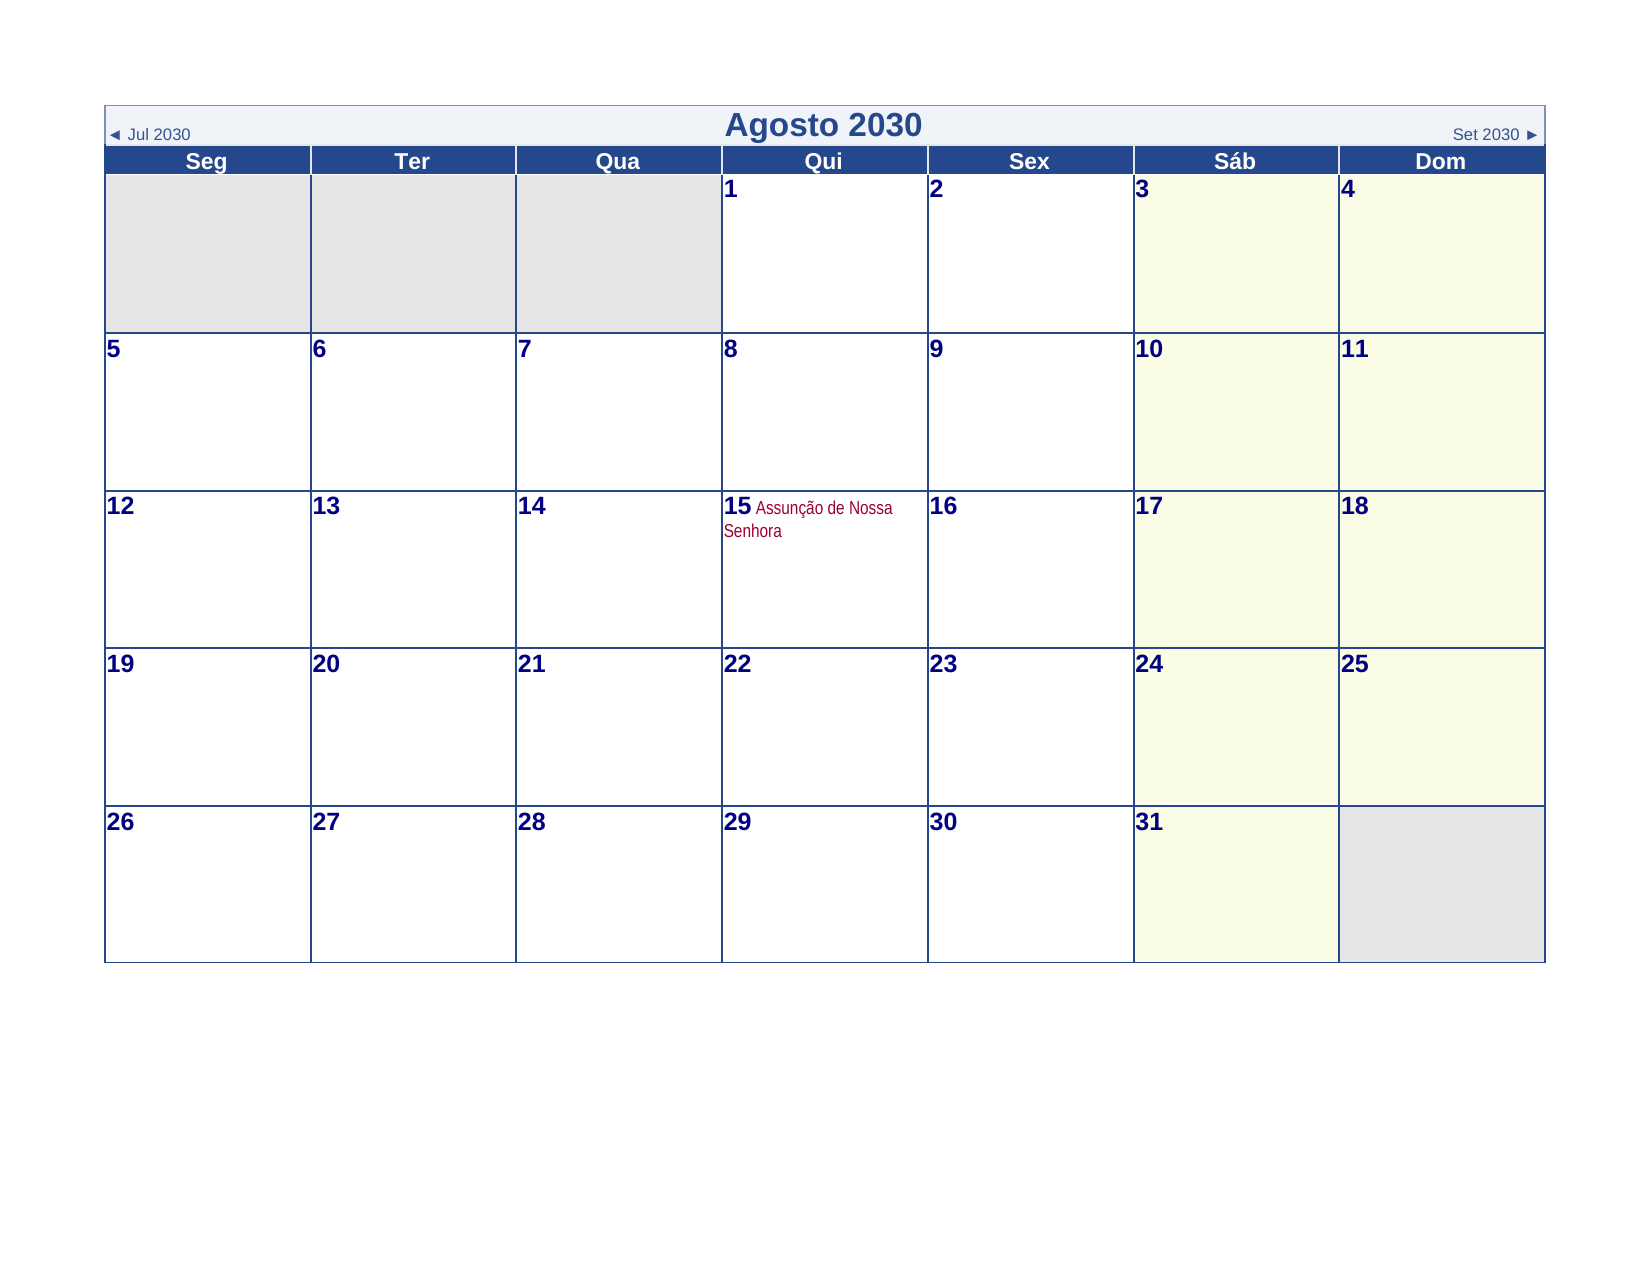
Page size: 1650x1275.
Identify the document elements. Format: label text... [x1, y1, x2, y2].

table_cell 21 [517, 649, 721, 804]
table_cell 14 [517, 492, 721, 647]
table_cell 1 [723, 175, 927, 332]
table_cell Seg [106, 146, 310, 174]
table_cell 17 [1135, 492, 1338, 647]
table_cell 31 [1135, 807, 1338, 962]
table_cell 11 [1340, 334, 1544, 489]
table_cell 28 [517, 807, 721, 962]
table_cell 23 [929, 649, 1133, 804]
table_cell 26 [106, 807, 310, 962]
table_cell [106, 175, 310, 332]
table_header Set 2030 ► [1339, 106, 1544, 144]
table_cell 15 Assunção de Nossa Senhora [723, 492, 927, 647]
table_cell 20 [312, 649, 515, 804]
table_cell Sex [929, 146, 1133, 174]
table_cell 30 [929, 807, 1133, 962]
table_cell 13 [312, 492, 515, 647]
table_cell 5 [106, 334, 310, 489]
table_cell 16 [929, 492, 1133, 647]
table_cell 24 [1135, 649, 1338, 804]
table_cell Ter [312, 146, 515, 174]
table_cell 12 [106, 492, 310, 647]
table_header ◄ Jul 2030 [106, 106, 311, 144]
table_cell 4 [1340, 175, 1544, 332]
table_cell Qua [517, 146, 721, 174]
table_cell 10 [1135, 334, 1338, 489]
table_cell 6 [312, 334, 515, 489]
table_cell 8 [723, 334, 927, 489]
table_cell [1340, 807, 1544, 962]
table_cell 7 [517, 334, 721, 489]
table_cell 18 [1340, 492, 1544, 647]
table_cell 29 [723, 807, 927, 962]
table_cell 9 [929, 334, 1133, 489]
table_header Agosto 2030 [311, 106, 1339, 144]
table_cell [312, 175, 515, 332]
table_cell Sáb [1135, 146, 1338, 174]
table_cell 22 [723, 649, 927, 804]
table_cell 19 [106, 649, 310, 804]
table_cell 3 [1135, 175, 1338, 332]
table_cell [517, 175, 721, 332]
table_cell 27 [312, 807, 515, 962]
table_cell Qui [723, 146, 927, 174]
table_cell Dom [1340, 146, 1544, 174]
table_cell 25 [1340, 649, 1544, 804]
table_cell 2 [929, 175, 1133, 332]
